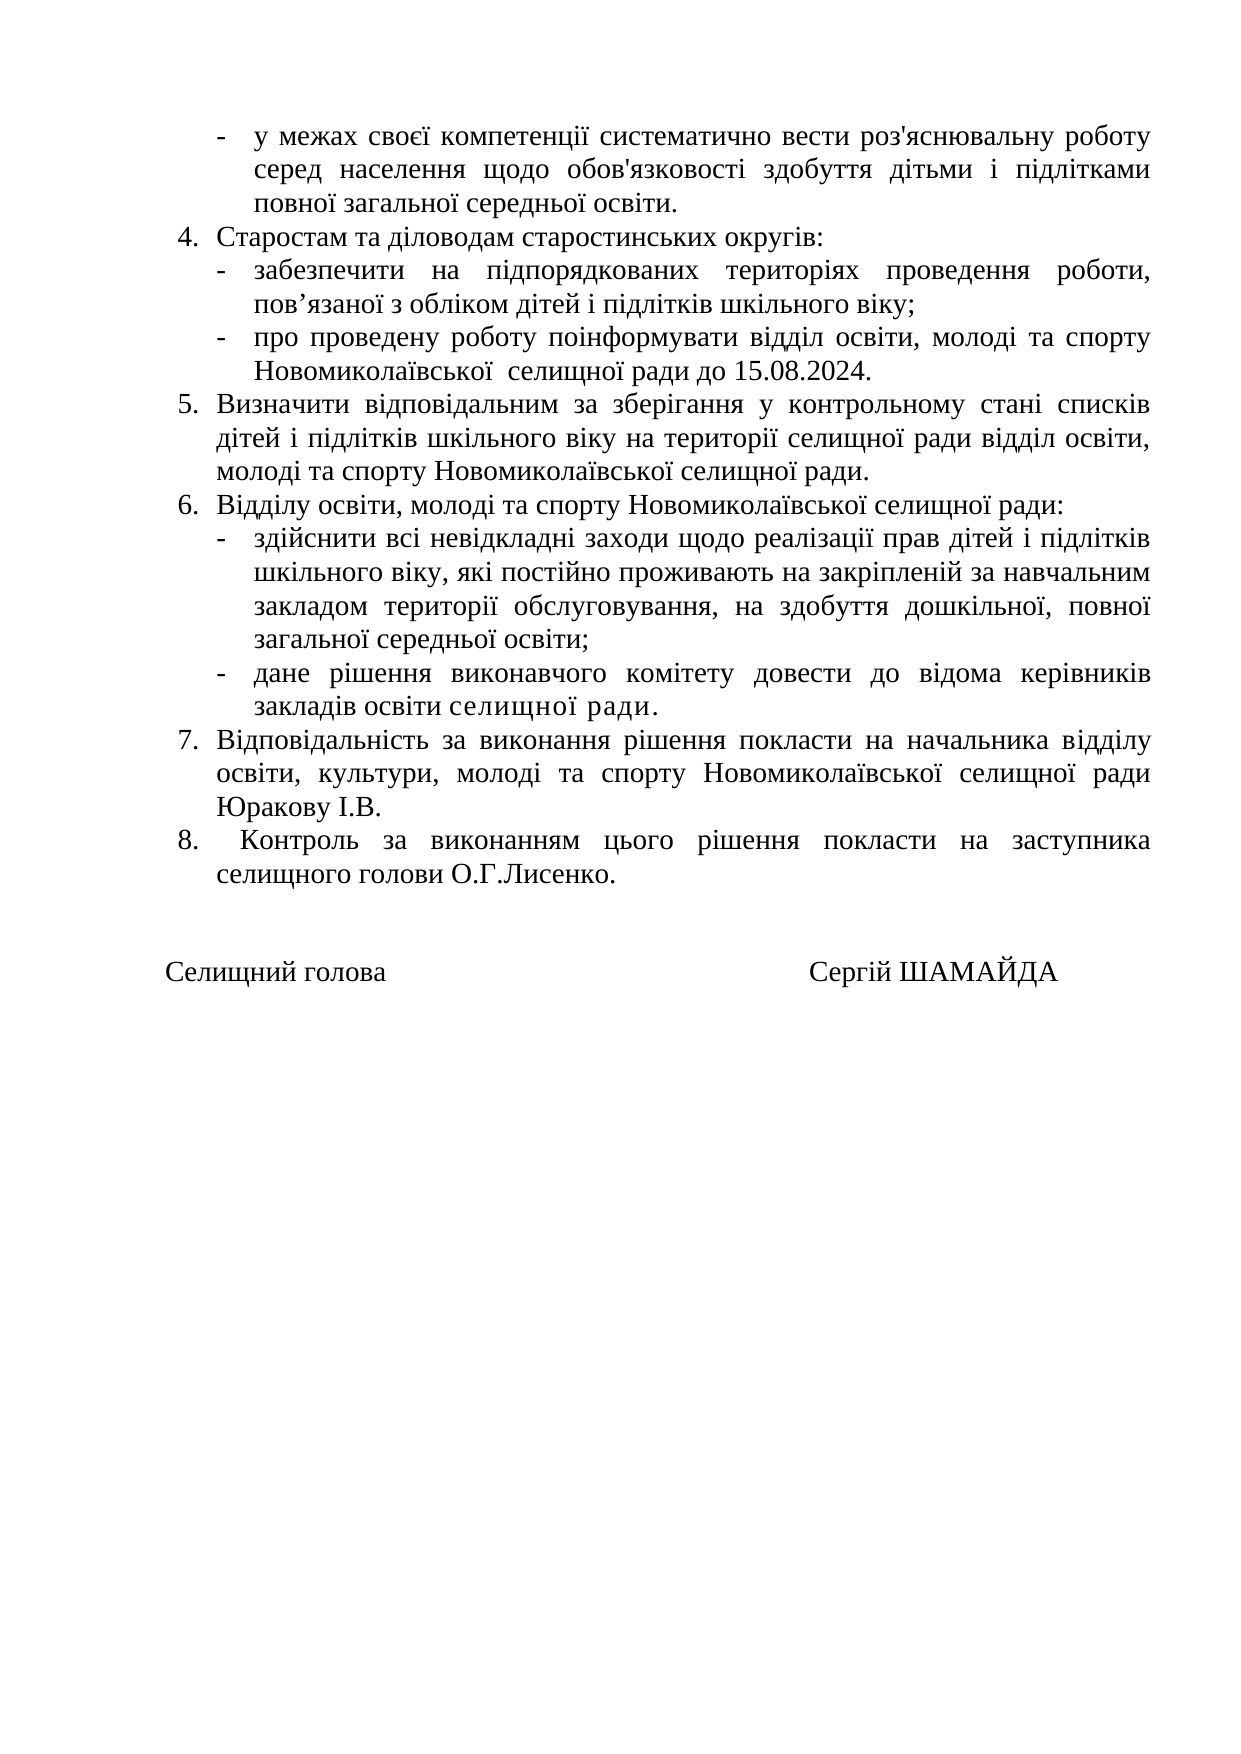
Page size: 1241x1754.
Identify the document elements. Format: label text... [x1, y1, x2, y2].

list Контроль за виконанням цього рішення покласти на заступника селищного голови О.Г.Лисенко. [177, 822, 1152, 889]
list Відповідальність за виконання рішення покласти на начальника відділу освіти, культури, молоді та спорту Новомиколаївської селищної ради Юракову І.В. [177, 722, 1152, 822]
list забезпечити на підпорядкованих територіях проведення роботи, пов’язаної з обліком дітей і підлітків шкільного віку; [216, 252, 1152, 319]
text Селищний голова Сергій ШАМАЙДА [165, 954, 1164, 987]
list Відділу освіти, молоді та спорту Новомиколаївської селищної ради: [177, 487, 1152, 521]
list Старостам та діловодам старостинських округів: [177, 219, 1152, 252]
list Визначити відповідальним за зберігання у контрольному стані списків дітей і підлітків шкільного віку на території селищної ради відділ освіти, молоді та спорту Новомиколаївської селищної ради. [177, 386, 1152, 487]
list дане рішення виконавчого комітету довести до відома керівників закладів освіти селищної ради. [216, 655, 1152, 722]
list здійснити всі невідкладні заходи щодо реалізації прав дітей і підлітків шкільного віку, які постійно проживають на закріпленій за навчальним закладом території обслуговування, на здобуття дошкільної, повної загальної середньої освіти; [216, 521, 1152, 655]
list про проведену роботу поінформувати відділ освіти, молоді та спорту Новомиколаївської селищної ради до 15.08.2024. [216, 319, 1152, 386]
list у межах своєї компетенції систематично вести роз'яснювальну роботу серед населення щодо обов'язковості здобуття дітьми і підлітками повної загальної середньої освіти. [216, 118, 1152, 219]
